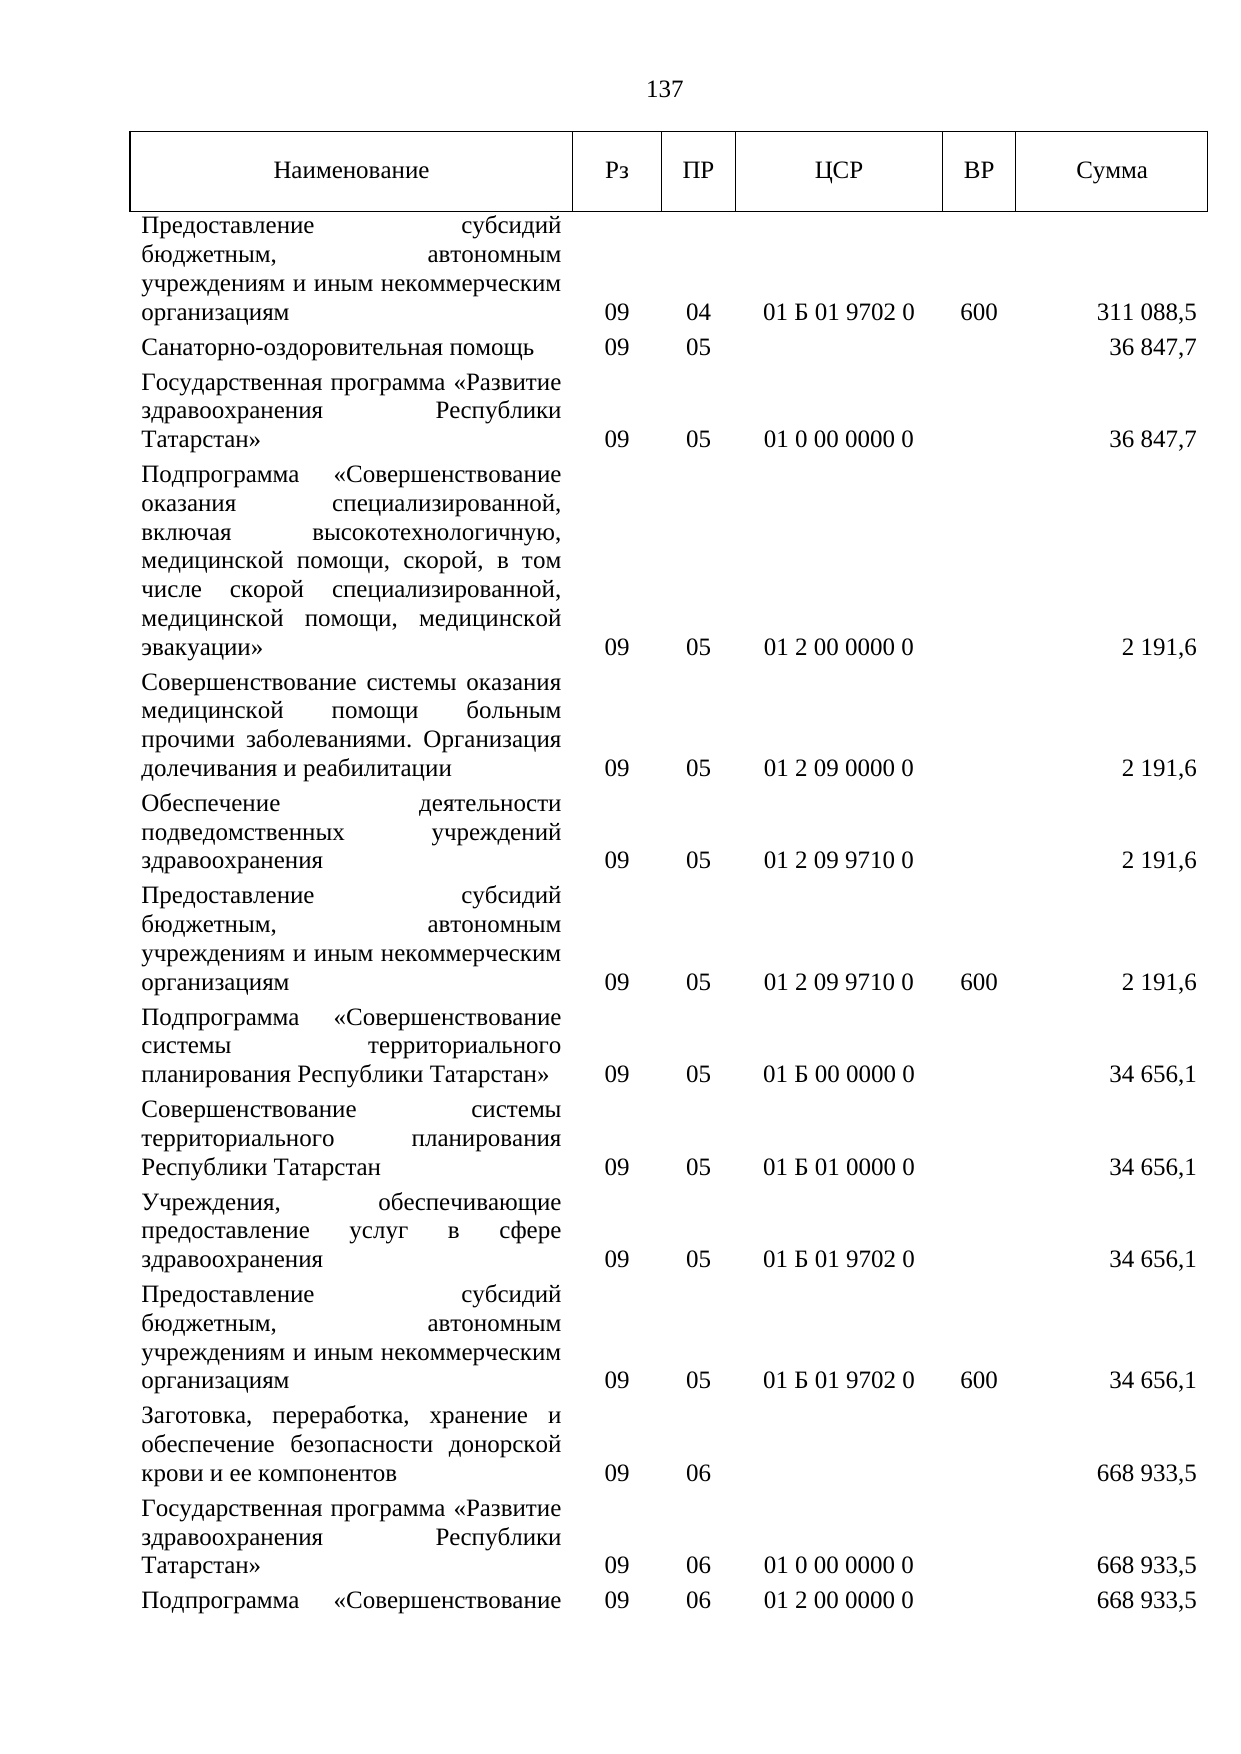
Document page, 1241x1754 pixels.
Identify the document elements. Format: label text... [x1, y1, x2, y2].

table_header ВР [943, 132, 1015, 211]
table_header ЦСР [736, 132, 942, 211]
table_header Наименование [131, 132, 572, 211]
table_header Рз [573, 132, 661, 211]
table_header Сумма [1016, 132, 1207, 211]
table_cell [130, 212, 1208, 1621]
table_header ПР [662, 132, 735, 211]
